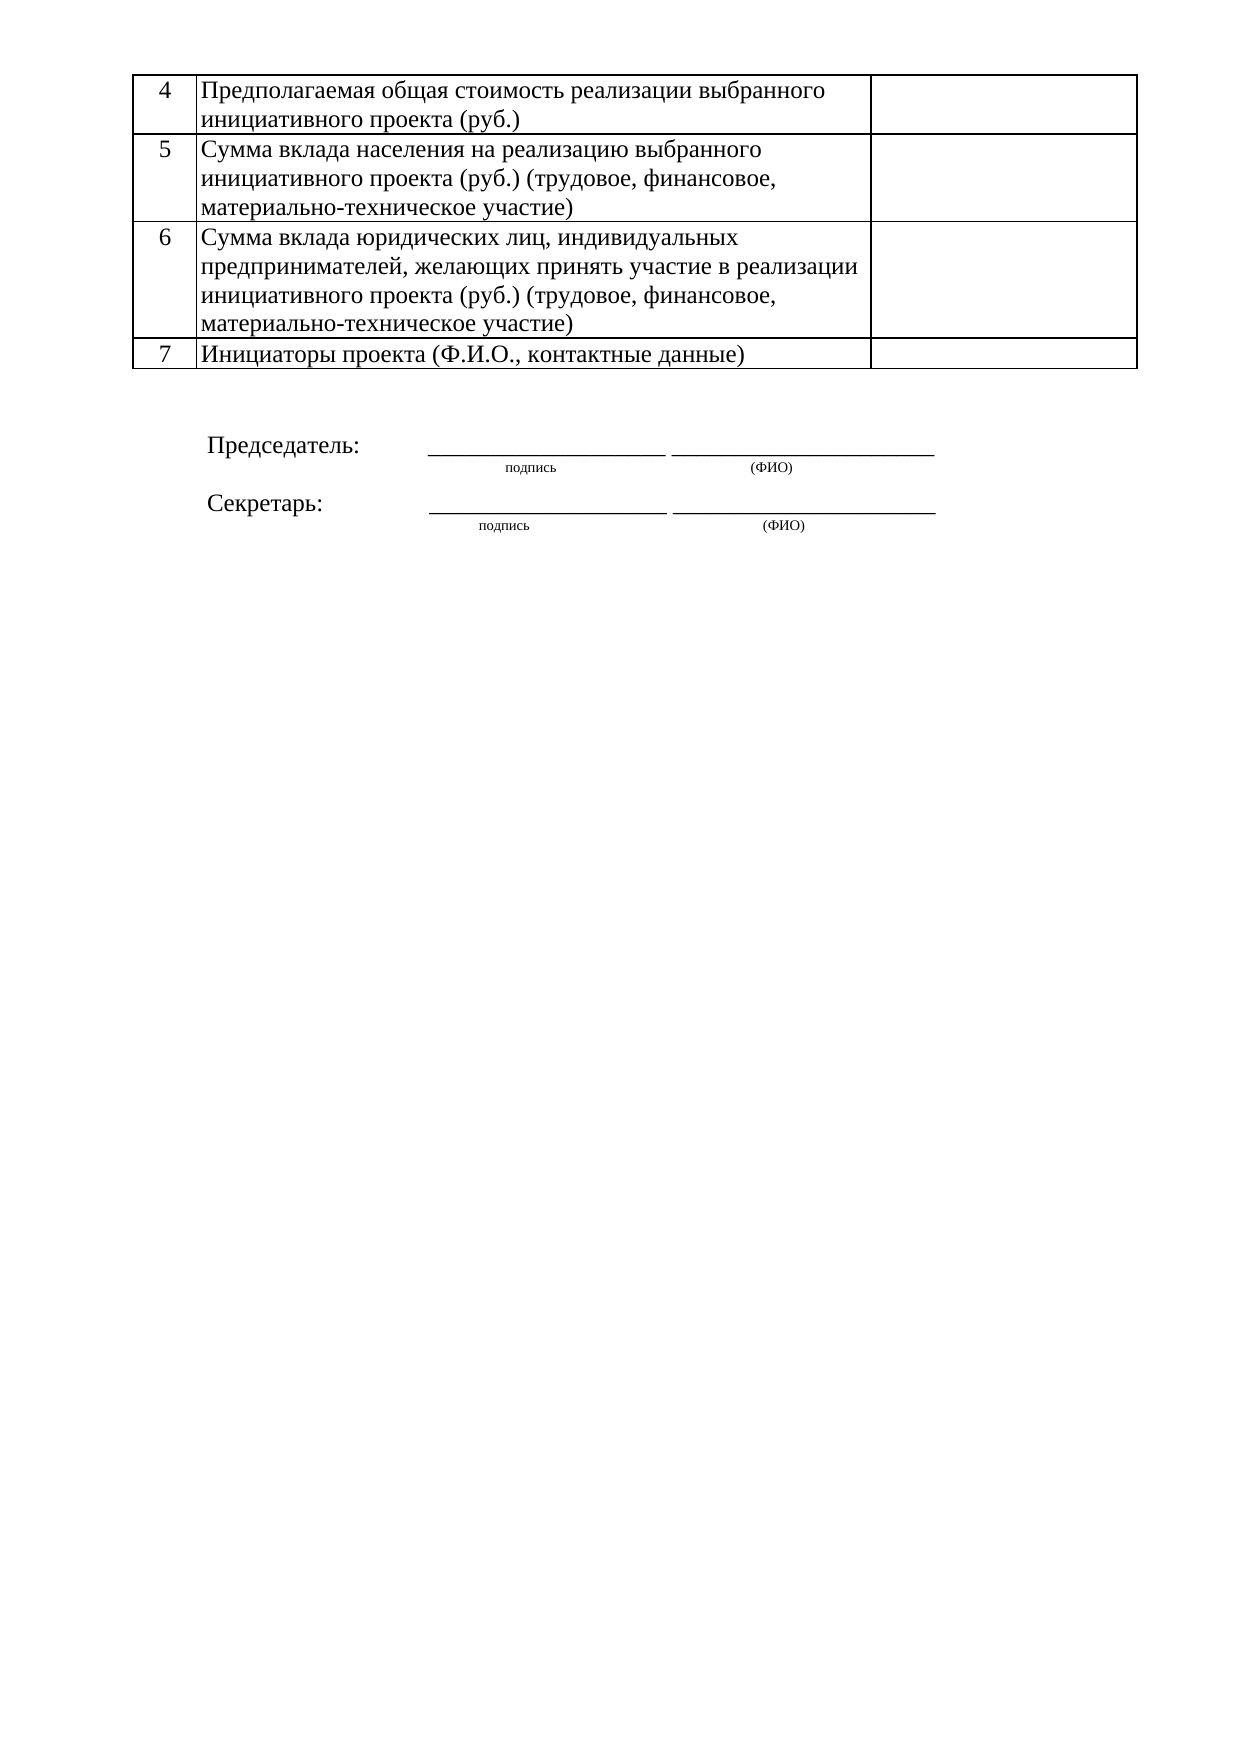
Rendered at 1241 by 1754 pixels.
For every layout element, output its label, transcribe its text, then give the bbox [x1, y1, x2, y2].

text подпись (ФИО) [133, 459, 1167, 488]
table_cell Инициаторы проекта (Ф.И.О., контактные данные) [197, 339, 870, 368]
table_cell [872, 222, 1136, 337]
table_cell 5 [134, 135, 196, 221]
table_cell Сумма вклада юридических лиц, индивидуальных предпринимателей, желающих принять участие в реализации инициативного проекта (руб.) (трудовое, финансовое, материально-техническое участие) [197, 222, 870, 337]
table_cell [872, 76, 1136, 133]
text Председатель: ___________________ _____________________ [133, 430, 1167, 459]
table_cell 6 [134, 222, 196, 337]
table_cell [872, 339, 1136, 368]
table_cell 4 [134, 76, 196, 133]
text Секретарь: ___________________ _____________________ [133, 488, 1167, 516]
table_cell Сумма вклада населения на реализацию выбранного инициативного проекта (руб.) (трудовое, финансовое, материально-техническое участие) [197, 135, 870, 221]
text подпись (ФИО) [133, 516, 1167, 545]
table_cell [872, 135, 1136, 221]
table_cell 7 [134, 339, 196, 368]
table_cell Предполагаемая общая стоимость реализации выбранного инициативного проекта (руб.) [197, 76, 870, 133]
